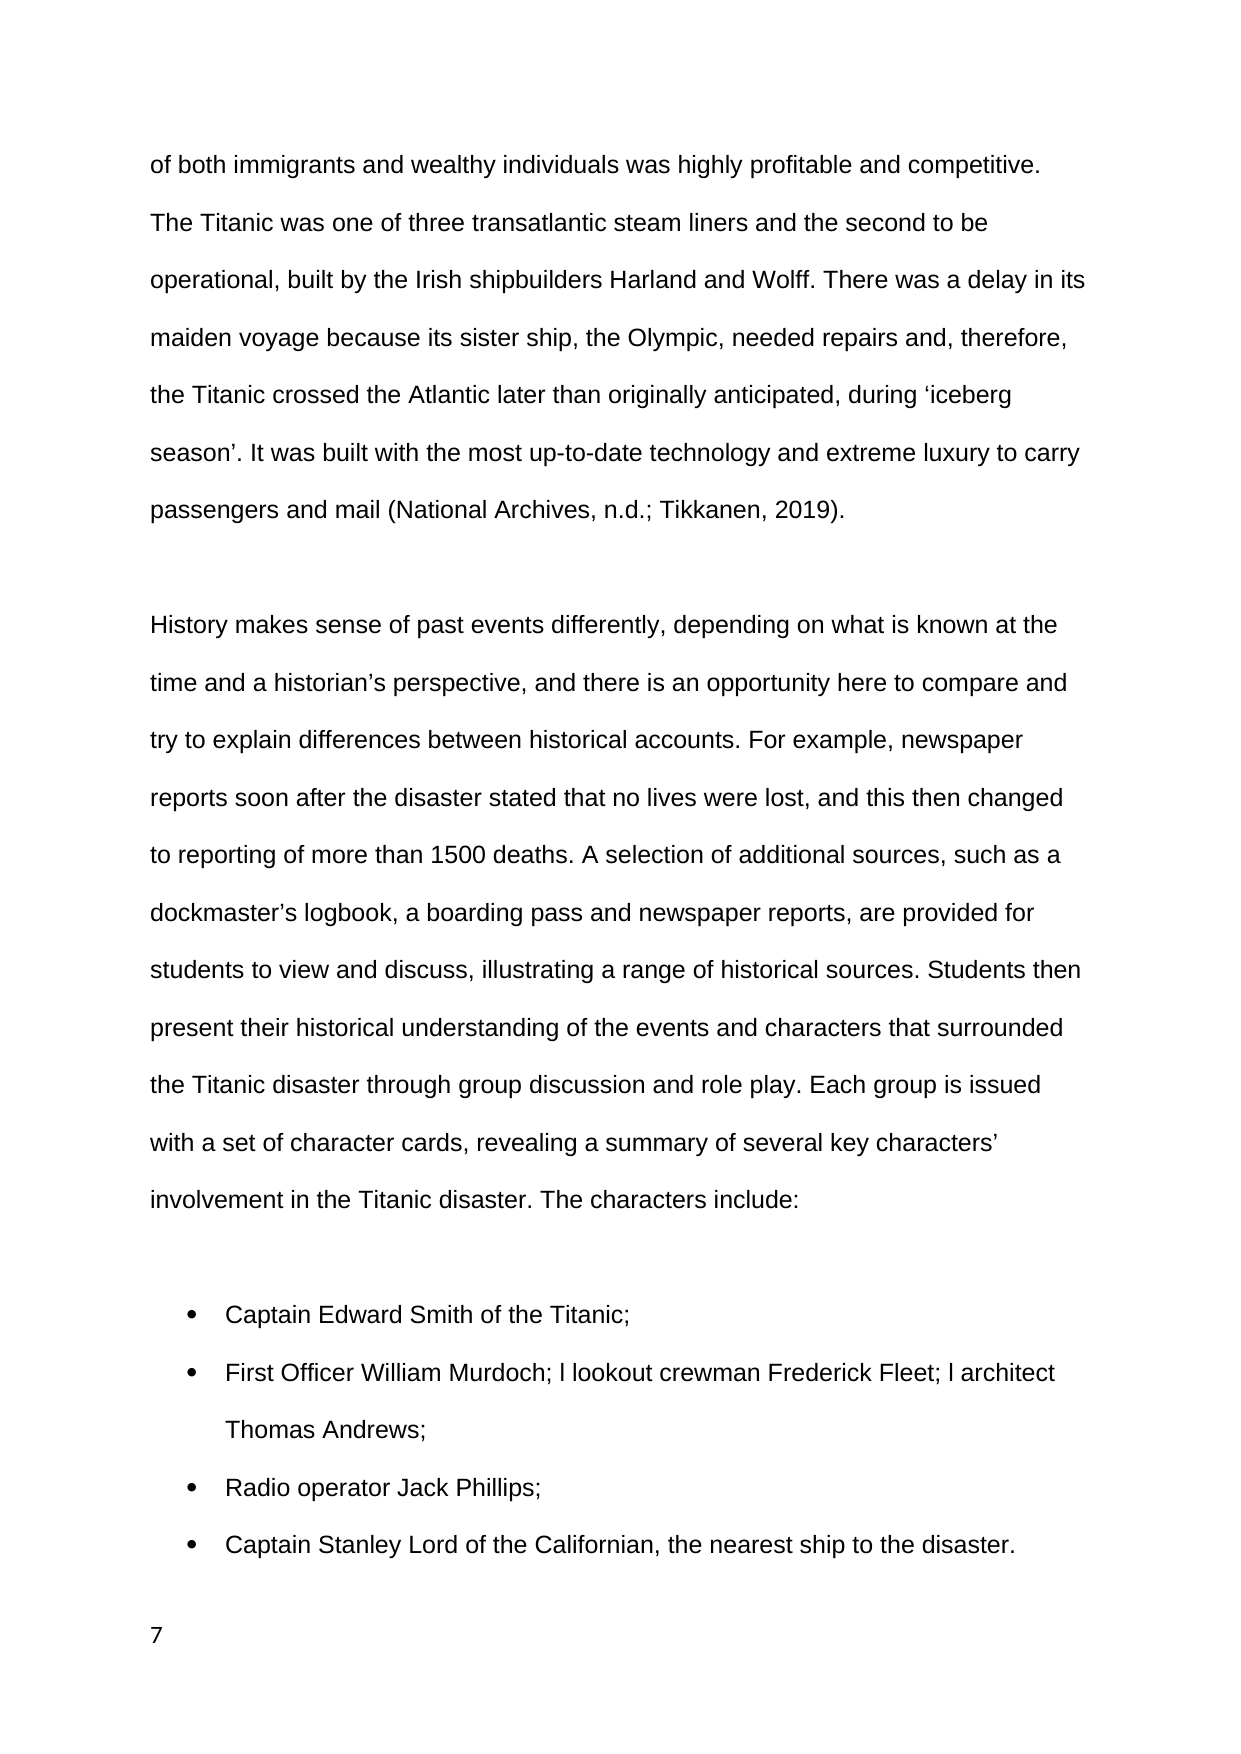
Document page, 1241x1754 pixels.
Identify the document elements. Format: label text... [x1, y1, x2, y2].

list Radio operator Jack Phillips; [187, 1473, 1090, 1502]
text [150, 150, 1090, 524]
list Captain Stanley Lord of the Californian, the nearest ship to the disaster. [187, 1531, 1090, 1559]
list First Officer William Murdoch; l lookout crewman Frederick Fleet; l architect Thomas Andrews; [187, 1358, 1090, 1444]
list Captain Edward Smith of the Titanic; [187, 1300, 1090, 1329]
text History makes sense of past events differently, depending on what is known at the time and a historian’s perspective, and there is an opportunity here to compare and try to explain differences between historical accounts. For example, newspaper reports soon after the disaster stated that no lives were lost, and this then changed to reporting of more than 1500 deaths. A selection of additional sources, such as a dockmaster’s logbook, a boarding pass and newspaper reports, are provided for students to view and discuss, illustrating a range of historical sources. Students then present their historical understanding of the events and characters that surrounded the Titanic disaster through group discussion and role play. Each group is issued with a set of character cards, revealing a summary of several key characters’ involvement in the Titanic disaster. The characters include: [150, 610, 1090, 1214]
